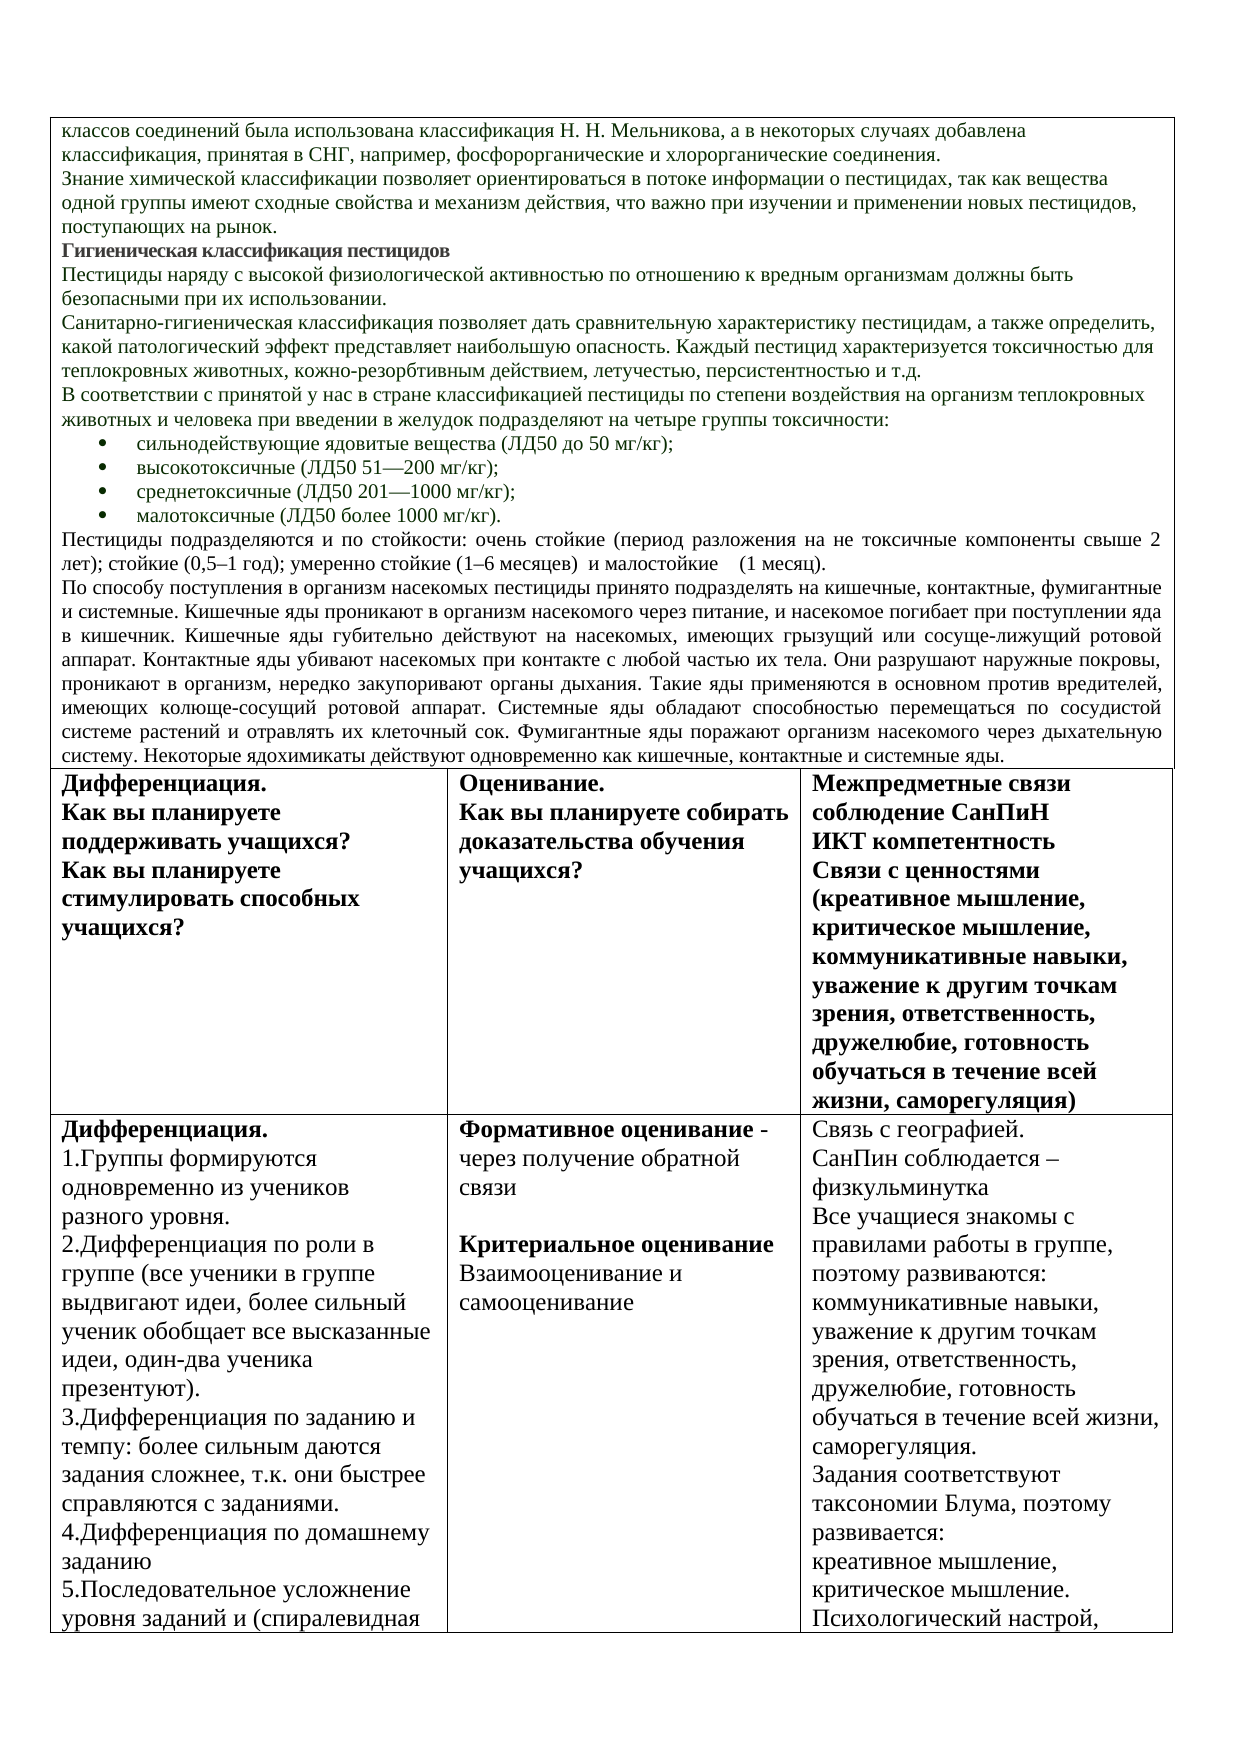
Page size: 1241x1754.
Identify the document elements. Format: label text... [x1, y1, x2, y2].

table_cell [51, 118, 1174, 767]
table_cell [448, 1115, 800, 1632]
table_cell Дифференциация. Как вы планируете поддерживать учащихся? Как вы планируете стимулировать способных учащихся? [51, 769, 447, 1113]
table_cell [801, 1115, 1172, 1632]
table_cell Межпредметные связи соблюдение СанПиН ИКТ компетентность Связи с ценностями (креативное мышление, критическое мышление, коммуникативные навыки, уважение к другим точкам зрения, ответственность, дружелюбие, готовность обучаться в течение всей жизни, саморегуляция) [801, 769, 1172, 1113]
table_cell Оценивание. Как вы планируете собирать доказательства обучения учащихся? [448, 769, 800, 1113]
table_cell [51, 1115, 447, 1632]
